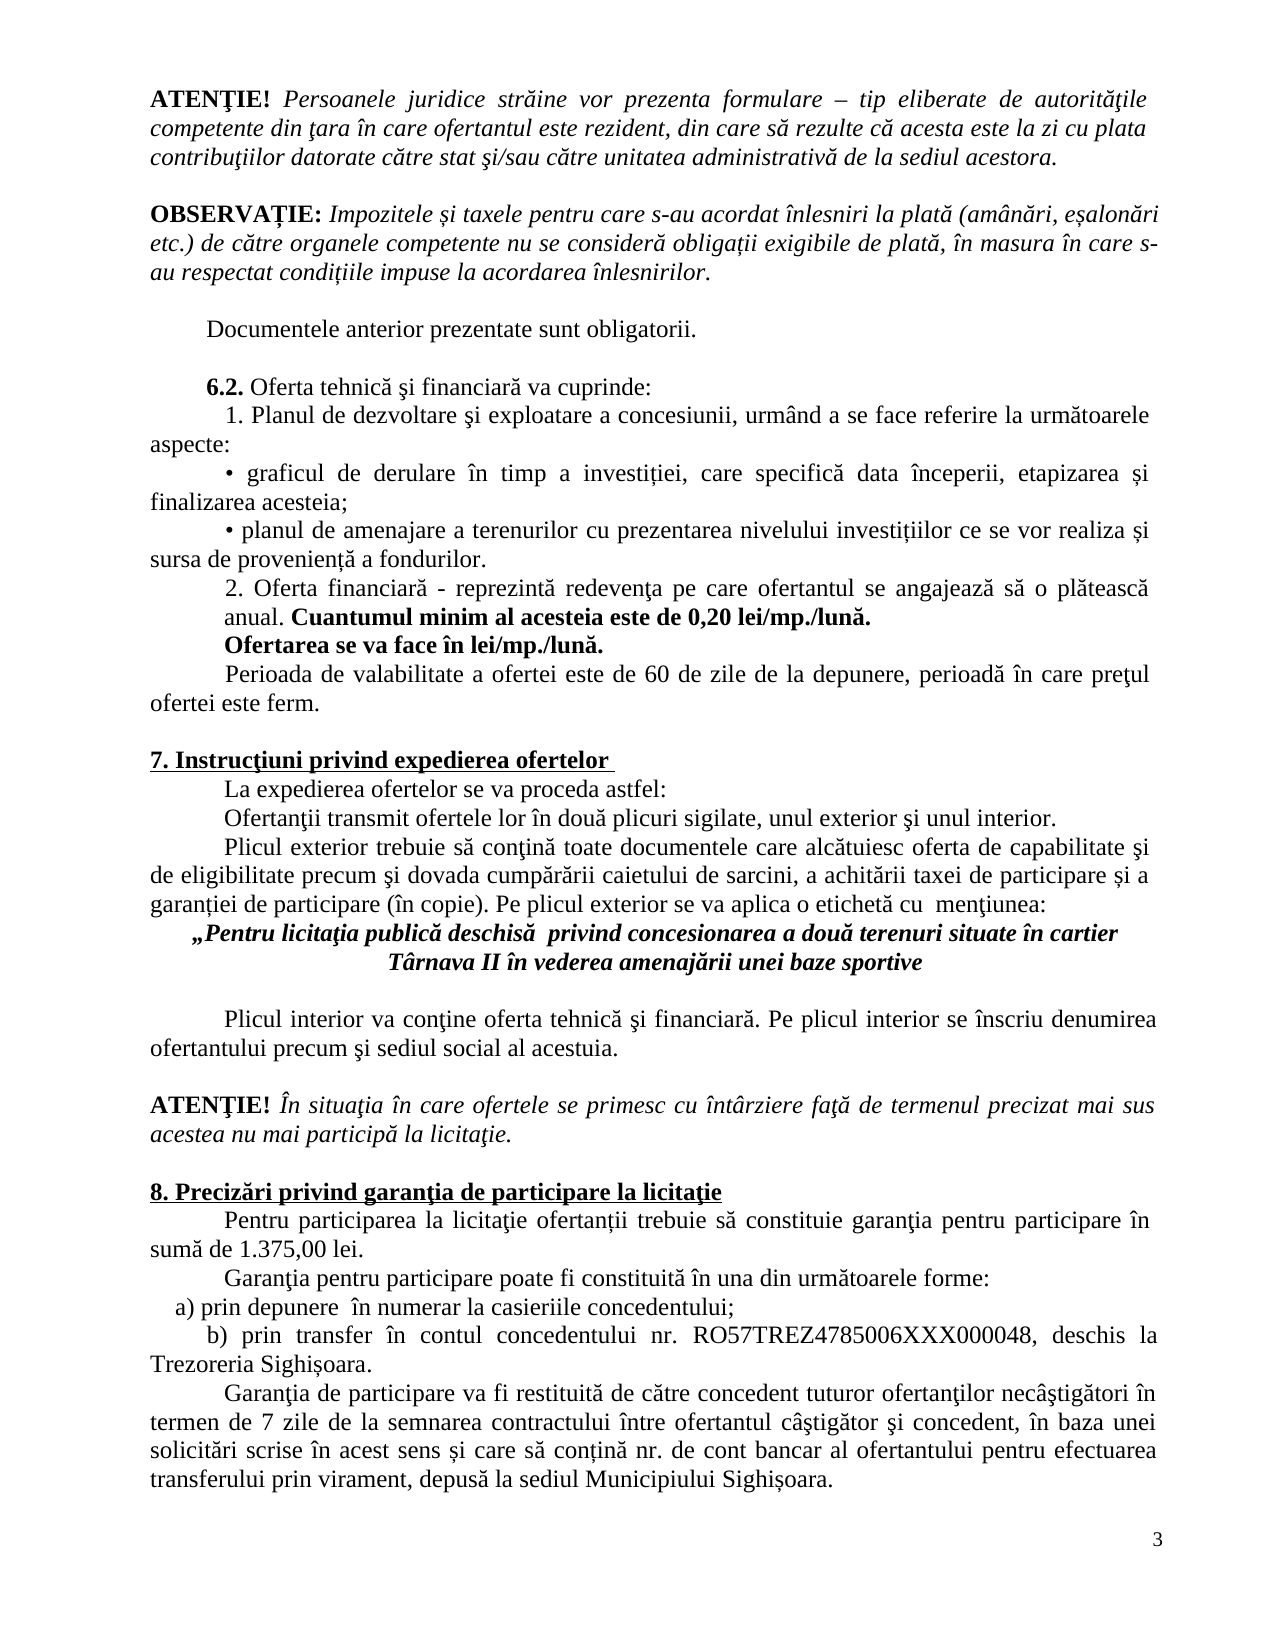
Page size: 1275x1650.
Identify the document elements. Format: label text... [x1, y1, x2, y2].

text 6.2. Oferta tehnică şi financiară va cuprinde: [150, 372, 1151, 401]
text ATENŢIE! În situaţia în care ofertele se primesc cu întârziere faţă de termenul precizat mai sus acestea nu mai participă la licitaţie. [150, 1091, 1158, 1148]
text Garanţia de participare va fi restituită de către concedent tuturor ofertanţilor necâştigători în termen de 7 zile de la semnarea contractului între ofertantul câştigător şi concedent, în baza unei solicitări scrise în acest sens și care să conțină nr. de cont bancar al ofertantului pentru efectuarea transferului prin virament, depusă la sediul Municipiului Sighișoara. [150, 1378, 1158, 1493]
text Garanţia pentru participare poate fi constituită în una din următoarele forme: [150, 1263, 1151, 1292]
text 8. Precizări privind garanţia de participare la licitaţie [150, 1177, 1151, 1206]
text „Pentru licitaţia publică deschisă privind concesionarea a două terenuri situate în cartier Târnava II în vederea amenajării unei baze sportive [150, 918, 1162, 976]
text Documentele anterior prezentate sunt obligatorii. [150, 314, 1151, 343]
text Perioada de valabilitate a ofertei este de 60 de zile de la depunere, perioadă în care preţul ofertei este ferm. [150, 659, 1151, 717]
text ATENŢIE! Persoanele juridice străine vor prezenta formulare – tip eliberate de autorităţile competente din ţara în care ofertantul este rezident, din care să rezulte că acesta este la zi cu plata contribuţiilor datorate către stat şi/sau către unitatea administrativă de la sediul acestora. [150, 84, 1151, 171]
text 2. Oferta financiară - reprezintă redevenţa pe care ofertantul se angajează să o plătească anual. Cuantumul minim al acesteia este de 0,20 lei/mp./lună. [224, 573, 1151, 631]
text • graficul de derulare în timp a investiției, care specifică data începerii, etapizarea și finalizarea acesteia; [150, 458, 1151, 516]
text Plicul interior va conţine oferta tehnică şi financiară. Pe plicul interior se înscriu denumirea ofertantului precum şi sediul social al acestuia. [150, 1004, 1158, 1062]
text 7. Instrucţiuni privind expedierea ofertelor [150, 746, 1151, 774]
text • planul de amenajare a terenurilor cu prezentarea nivelului investițiilor ce se vor realiza și sursa de proveniență a fondurilor. [150, 516, 1151, 573]
text Plicul exterior trebuie să conţină toate documentele care alcătuiesc oferta de capabilitate şi de eligibilitate precum şi dovada cumpărării caietului de sarcini, a achitării taxei de participare și a garanției de participare (în copie). Pe plicul exterior se va aplica o etichetă cu menţiunea: [150, 832, 1151, 918]
text OBSERVAȚIE: Impozitele și taxele pentru care s-au acordat înlesniri la plată (amânări, eșalonări etc.) de către organele competente nu se consideră obligații exigibile de plată, în masura în care s-au respectat condițiile impuse la acordarea înlesnirilor. [150, 199, 1162, 286]
text Ofertarea se va face în lei/mp./lună. [150, 631, 1151, 659]
text La expedierea ofertelor se va proceda astfel: [150, 774, 1151, 803]
text b) prin transfer în contul concedentului nr. RO57TREZ4785006XXX000048, deschis la Trezoreria Sighișoara. [150, 1321, 1158, 1378]
text 1. Planul de dezvoltare şi exploatare a concesiunii, urmând a se face referire la următoarele aspecte: [150, 401, 1151, 458]
text Pentru participarea la licitaţie ofertanții trebuie să constituie garanţia pentru participare în sumă de 1.375,00 lei. [150, 1206, 1151, 1263]
text a) prin depunere în numerar la casieriile concedentului; [150, 1292, 1162, 1321]
text Ofertanţii transmit ofertele lor în două plicuri sigilate, unul exterior şi unul interior. [150, 803, 1151, 832]
